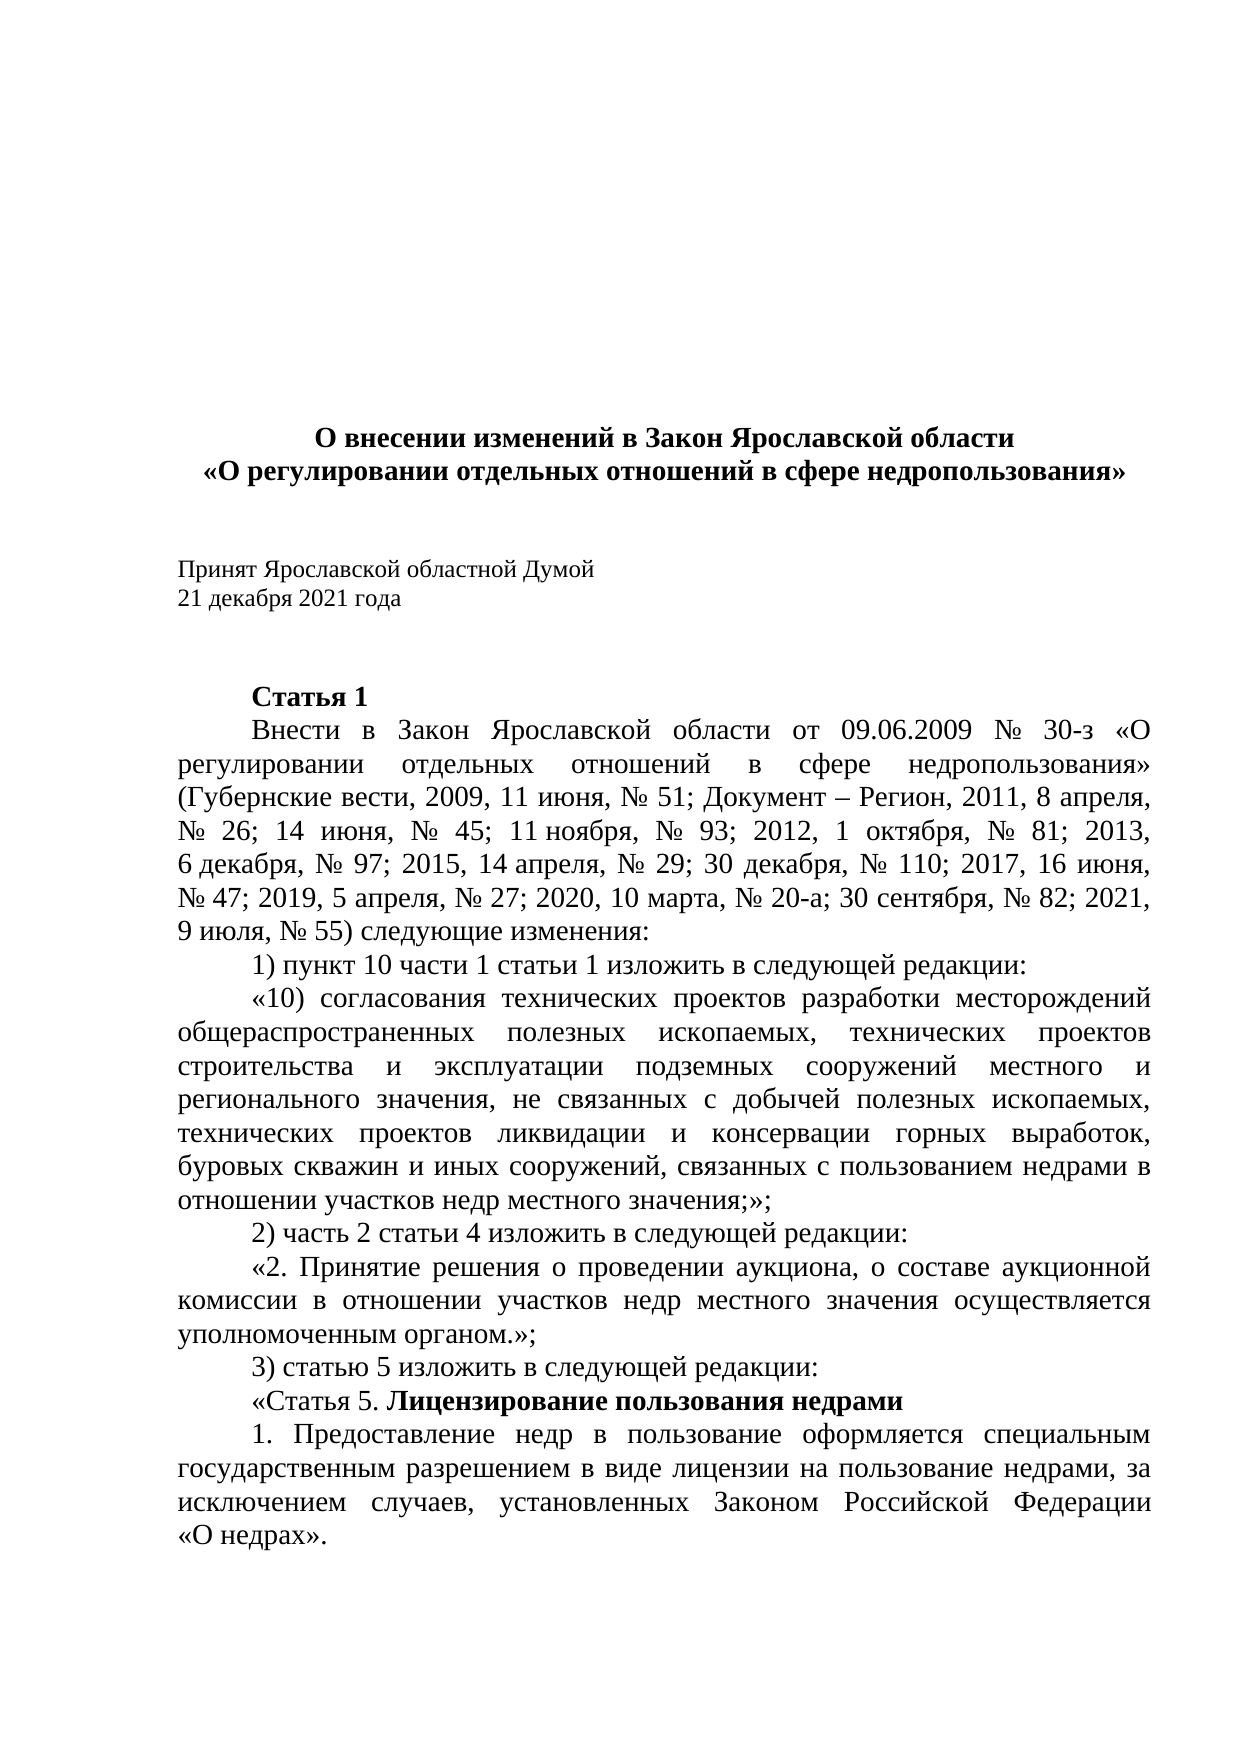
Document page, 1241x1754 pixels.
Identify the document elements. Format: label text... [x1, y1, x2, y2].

text Принят Ярославской областной Думой [177, 554, 1152, 583]
text О внесении изменений в Закон Ярославской области «О регулировании отдельных отношений в сфере недропользования» [177, 420, 1152, 487]
text 1. Предоставление недр в пользование оформляется специальным государственным разрешением в виде лицензии на пользование недрами, за исключением случаев, установленных Законом Российской Федерации «О недрах». [177, 1417, 1152, 1551]
text 1) пункт 10 части 1 статьи 1 изложить в следующей редакции: [177, 947, 1152, 981]
text «Статья 5. Лицензирование пользования недрами [177, 1383, 1152, 1417]
text «2. Принятие решения о проведении аукциона, о составе аукционной комиссии в отношении участков недр местного значения осуществляется уполномоченным органом.»; [177, 1249, 1152, 1349]
text Внести в Закон Ярославской области от 09.06.2009 № 30-з «О регулировании отдельных отношений в сфере недропользования» (Губернские вести, 2009, 11 июня, № 51; Документ – Регион, 2011, 8 апреля, № 26; 14 июня, № 45; 11 ноября, № 93; 2012, 1 октября, № 81; 2013, 6 декабря, № 97; 2015, 14 апреля, № 29; 30 декабря, № 110; 2017, 16 июня, № 47; 2019, 5 апреля, № 27; 2020, 10 марта, № 20-а; 30 сентября, № 82; 2021, 9 июля, № 55) следующие изменения: [177, 712, 1152, 947]
text 21 декабря 2021 года [177, 583, 1152, 612]
text 3) статью 5 изложить в следующей редакции: [177, 1349, 1152, 1383]
text «10) согласования технических проектов разработки месторождений общераспространенных полезных ископаемых, технических проектов строительства и эксплуатации подземных сооружений местного и регионального значения, не связанных с добычей полезных ископаемых, технических проектов ликвидации и консервации горных выработок, буровых скважин и иных сооружений, связанных с пользованием недрами в отношении участков недр местного значения;»; [177, 981, 1152, 1215]
text 2) часть 2 статьи 4 изложить в следующей редакции: [177, 1215, 1152, 1249]
text Статья 1 [177, 679, 1152, 712]
